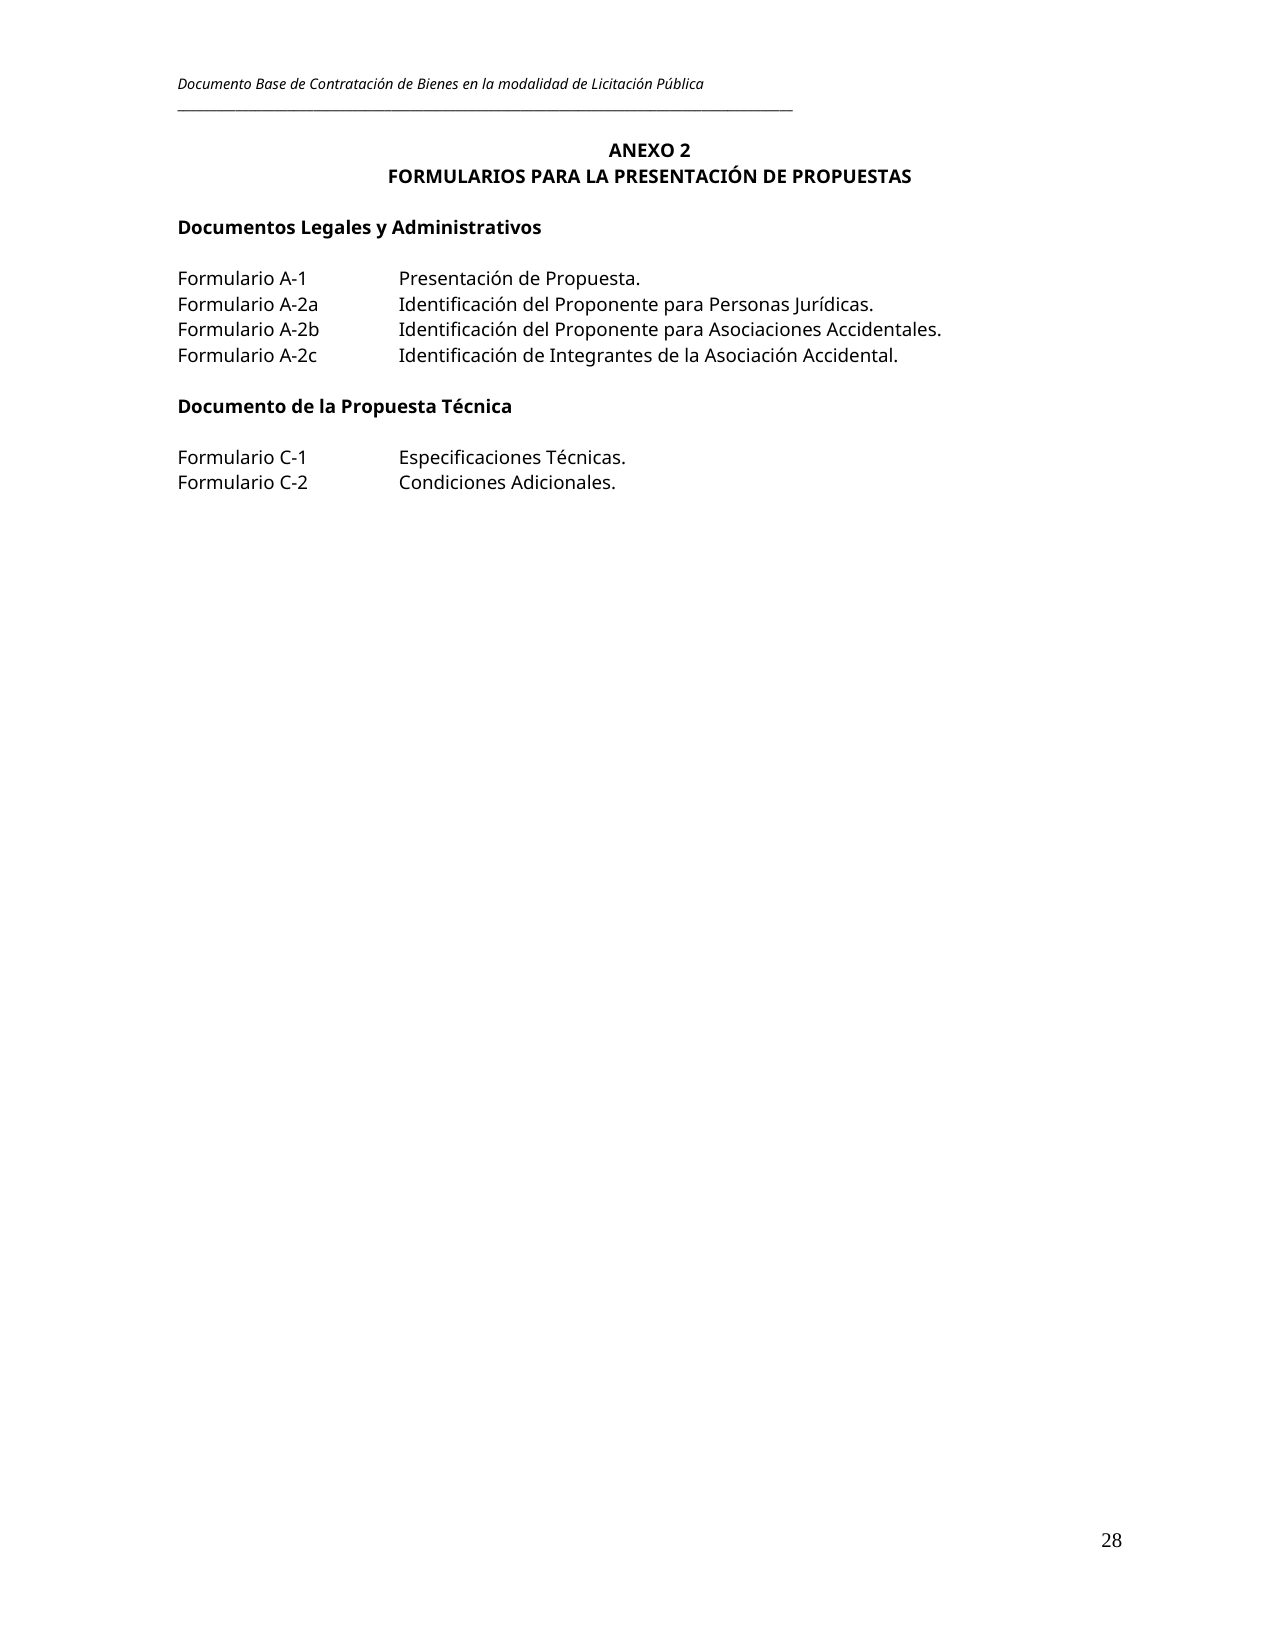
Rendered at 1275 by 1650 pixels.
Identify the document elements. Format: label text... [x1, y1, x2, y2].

text Documentos Legales y Administrativos [177, 214, 1122, 240]
text Formulario C-2 Condiciones Adicionales. [177, 469, 1122, 495]
text Formulario A-2c Identificación de Integrantes de la Asociación Accidental. [177, 342, 1122, 367]
text Formulario A-2b Identificación del Proponente para Asociaciones Accidentales. [177, 316, 1122, 342]
text Formulario C-1 Especificaciones Técnicas. [177, 444, 1122, 469]
text FORMULARIOS PARA LA PRESENTACIÓN DE PROPUESTAS [177, 163, 1122, 189]
text ANEXO 2 [177, 138, 1122, 163]
text Documento de la Propuesta Técnica [177, 393, 1122, 418]
text Formulario A-2a Identificación del Proponente para Personas Jurídicas. [177, 291, 1122, 316]
text Formulario A-1 Presentación de Propuesta. [177, 265, 1122, 291]
